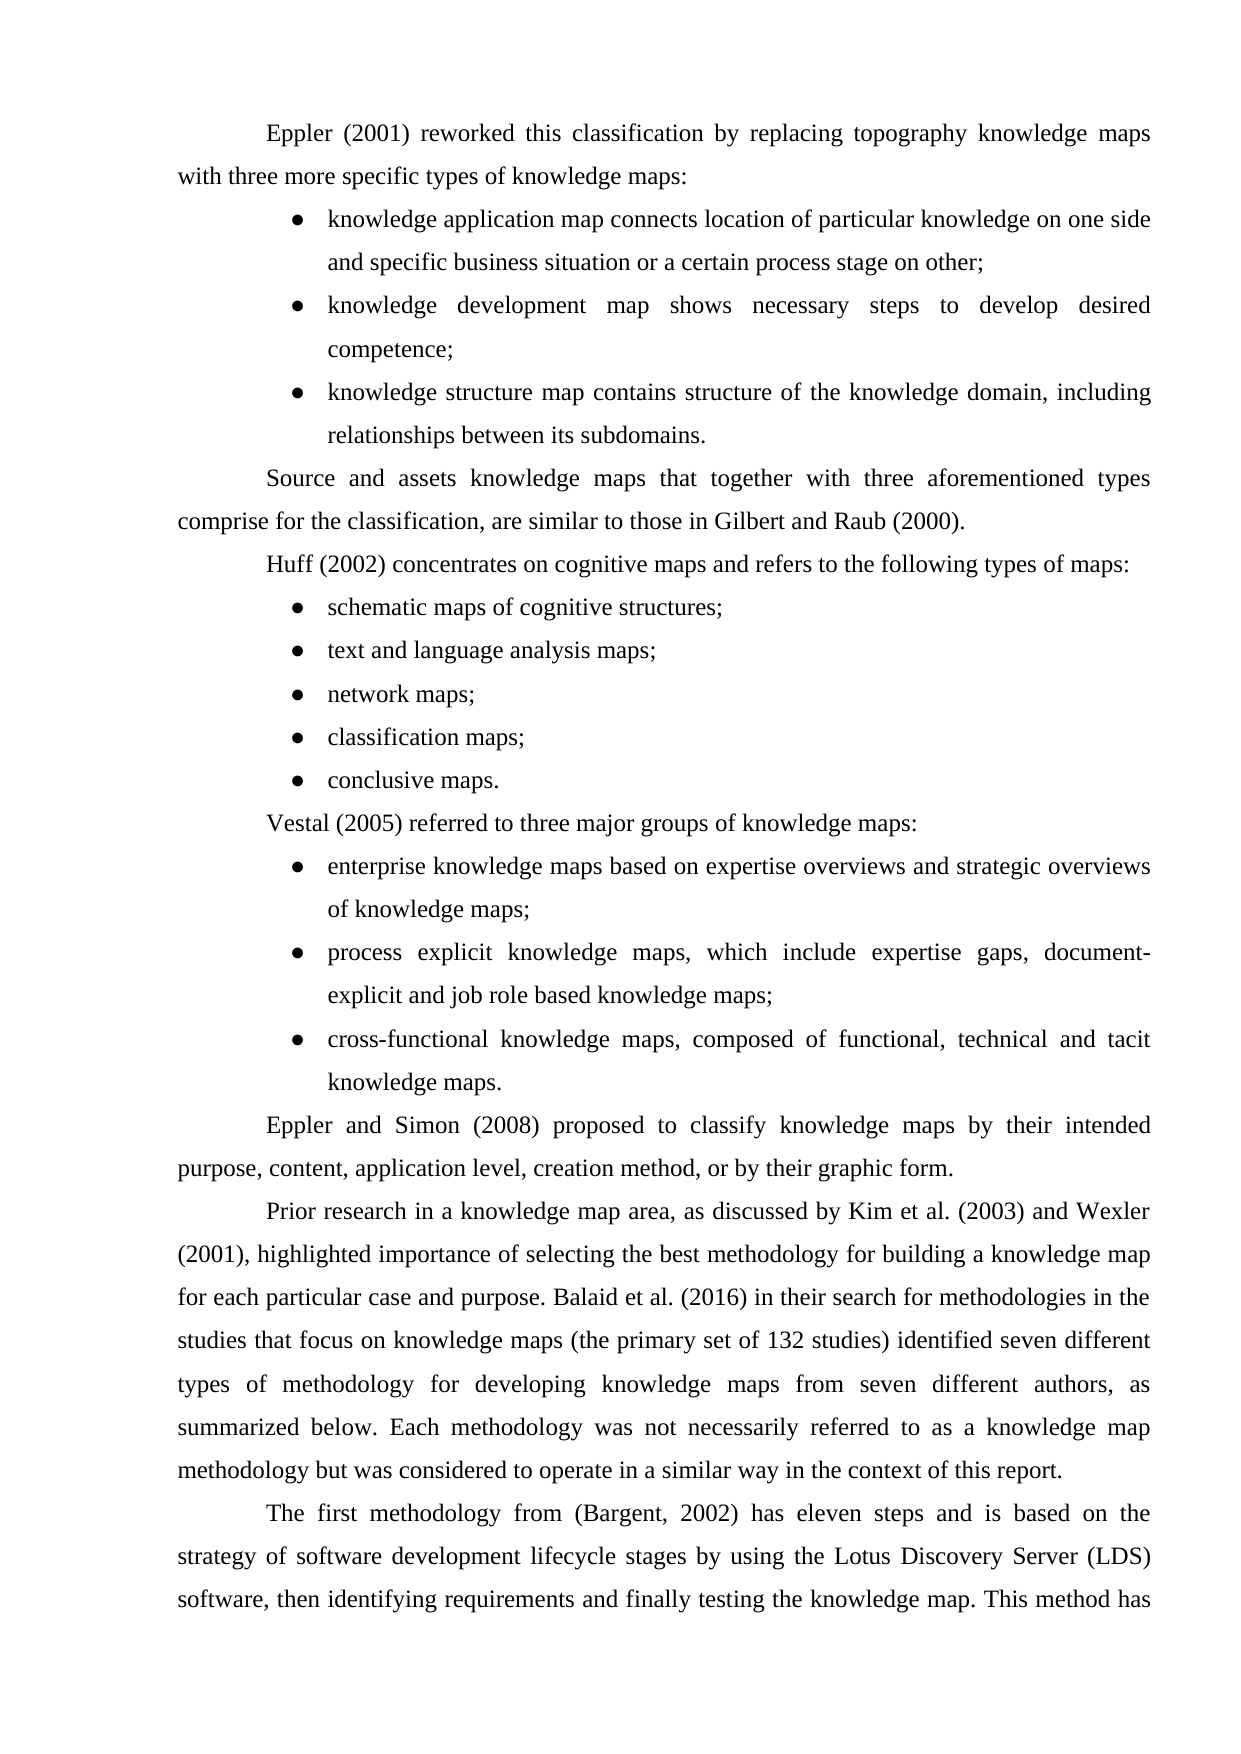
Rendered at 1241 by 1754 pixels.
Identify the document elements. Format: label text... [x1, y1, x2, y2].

list knowledge application map connects location of particular knowledge on one side and specific business situation or a certain process stage on other; [290, 204, 1152, 276]
list classification maps; [290, 722, 1152, 751]
list conclusive maps. [290, 765, 1152, 794]
list knowledge structure map contains structure of the knowledge domain, including relationships between its subdomains. [290, 377, 1152, 449]
text Eppler (2001) reworked this classification by replacing topography knowledge maps with three more specific types of knowledge maps: [177, 118, 1152, 190]
text Source and assets knowledge maps that together with three aforementioned types comprise for the classification, are similar to those in Gilbert and Raub (2000). [177, 463, 1152, 535]
text Huff (2002) concentrates on cognitive maps and refers to the following types of maps: [177, 549, 1152, 578]
text Eppler and Simon (2008) proposed to classify knowledge maps by their intended purpose, content, application level, creation method, or by their graphic form. [177, 1110, 1152, 1182]
list network maps; [290, 679, 1152, 707]
list text and language analysis maps; [290, 636, 1152, 664]
list schematic maps of cognitive structures; [290, 592, 1152, 621]
list enterprise knowledge maps based on expertise overviews and strategic overviews of knowledge maps; [290, 851, 1152, 923]
list process explicit knowledge maps, which include expertise gaps, document-explicit and job role based knowledge maps; [290, 937, 1152, 1009]
list knowledge development map shows necessary steps to develop desired competence; [290, 291, 1152, 362]
text Prior research in a knowledge map area, as discussed by Kim et al. (2003) and Wexler (2001), highlighted importance of selecting the best methodology for building a knowledge map for each particular case and purpose. Balaid et al. (2016) in their search for methodologies in the studies that focus on knowledge maps (the primary set of 132 studies) identified seven different types of methodology for developing knowledge maps from seven different authors, as summarized below. Each methodology was not necessarily referred to as a knowledge map methodology but was considered to operate in a similar way in the context of this report. [177, 1196, 1152, 1484]
text Vestal (2005) referred to three major groups of knowledge maps: [177, 808, 1152, 837]
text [177, 1498, 1152, 1613]
list cross-functional knowledge maps, composed of functional, technical and tacit knowledge maps. [290, 1024, 1152, 1096]
